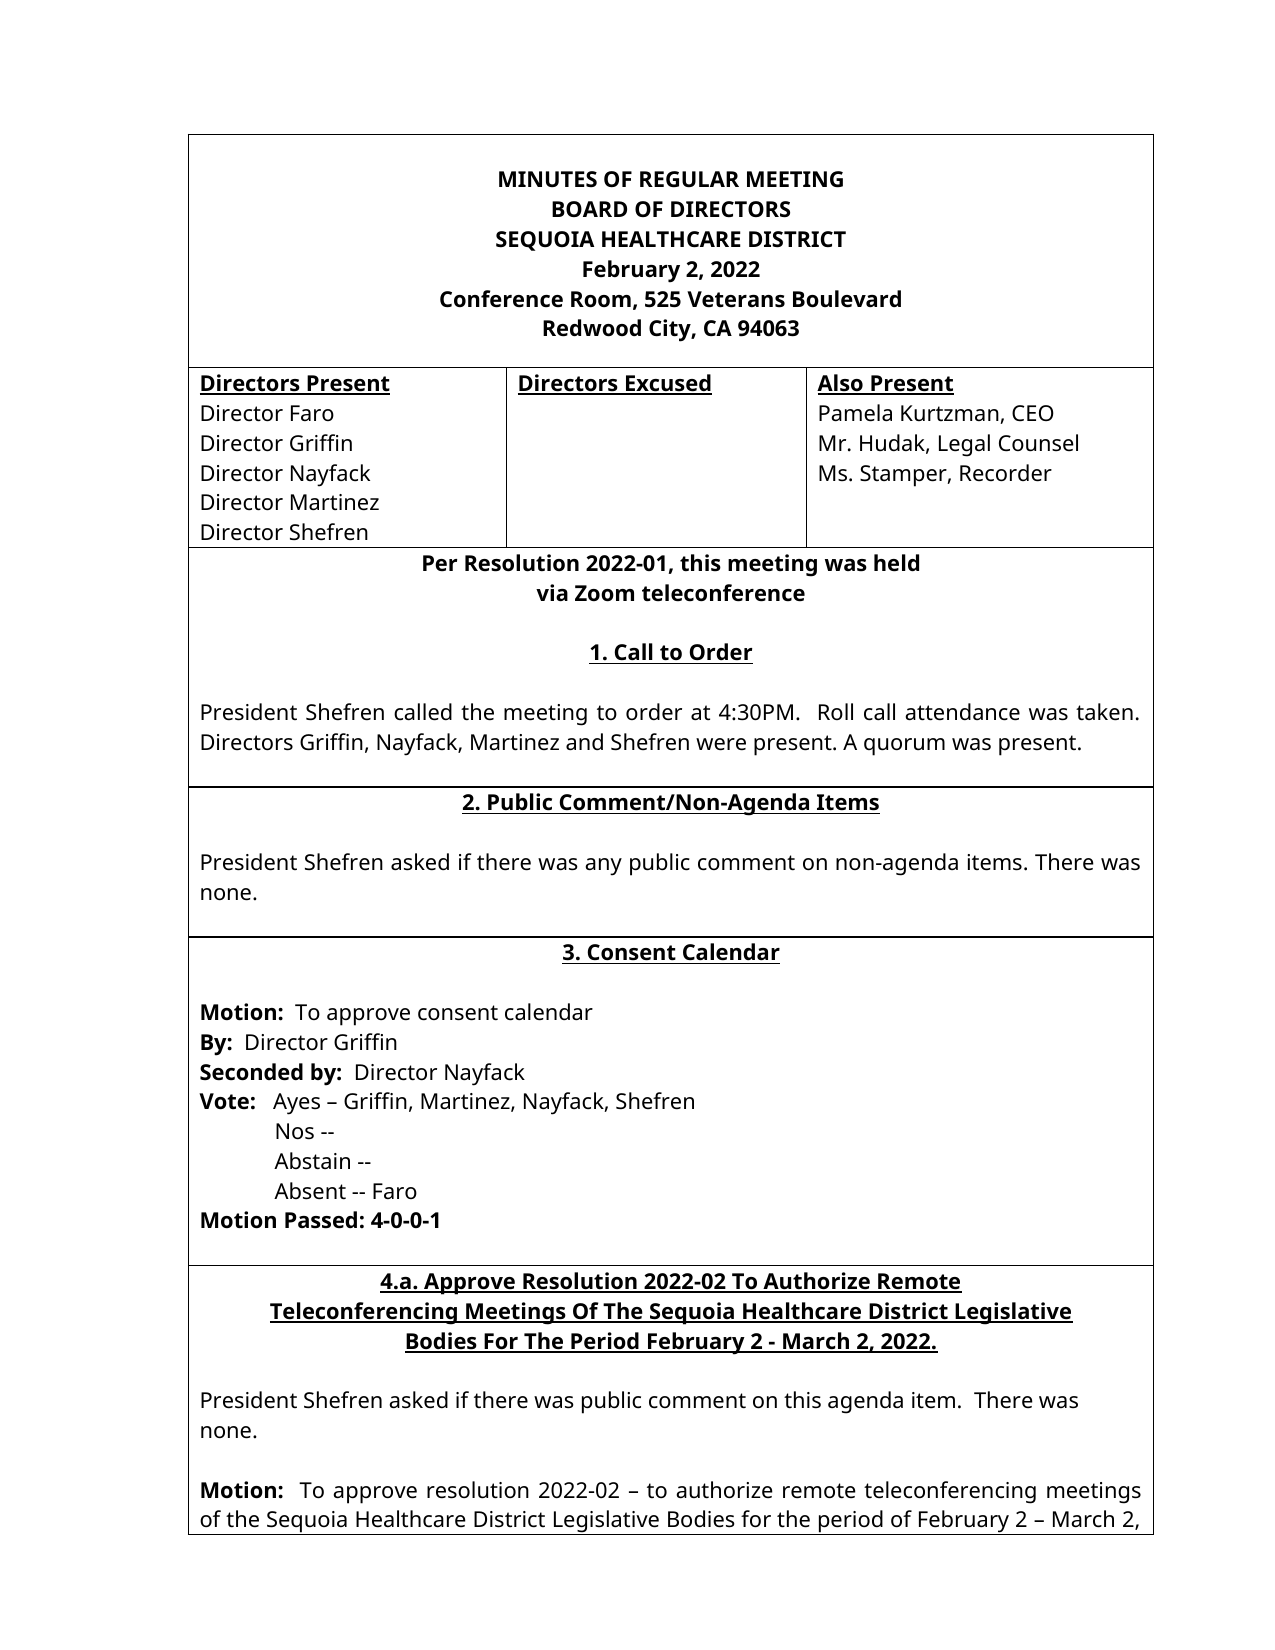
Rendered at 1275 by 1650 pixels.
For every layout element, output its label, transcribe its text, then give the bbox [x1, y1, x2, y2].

table_cell 2. Public Comment/Non-Agenda Items President Shefren asked if there was any public comment on non-agenda items. There was none. [189, 788, 1153, 936]
table_cell Per Resolution 2022-01, this meeting was held via Zoom teleconference 1. Call to Order President Shefren called the meeting to order at 4:30PM. Roll call attendance was taken. Directors Griffin, Nayfack, Martinez and Shefren were present. A quorum was present. [189, 548, 1153, 786]
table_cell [189, 1266, 1153, 1534]
table_cell Also Present Pamela Kurtzman, CEO Mr. Hudak, Legal Counsel Ms. Stamper, Recorder [807, 368, 1153, 547]
table_cell Directors Present Director Faro Director Griffin Director Nayfack Director Martinez Director Shefren [189, 368, 506, 547]
table_cell 3. Consent Calendar Motion: To approve consent calendar By: Director Griffin Seconded by: Director Nayfack Vote: Ayes – Griffin, Martinez, Nayfack, Shefren Nos -- Abstain -- Absent -- Faro Motion Passed: 4-0-0-1 [189, 938, 1153, 1265]
table_header MINUTES OF REGULAR MEETING BOARD OF DIRECTORS SEQUOIA HEALTHCARE DISTRICT February 2, 2022 Conference Room, 525 Veterans Boulevard Redwood City, CA 94063 [189, 135, 1153, 367]
table_cell Directors Excused [507, 368, 806, 547]
